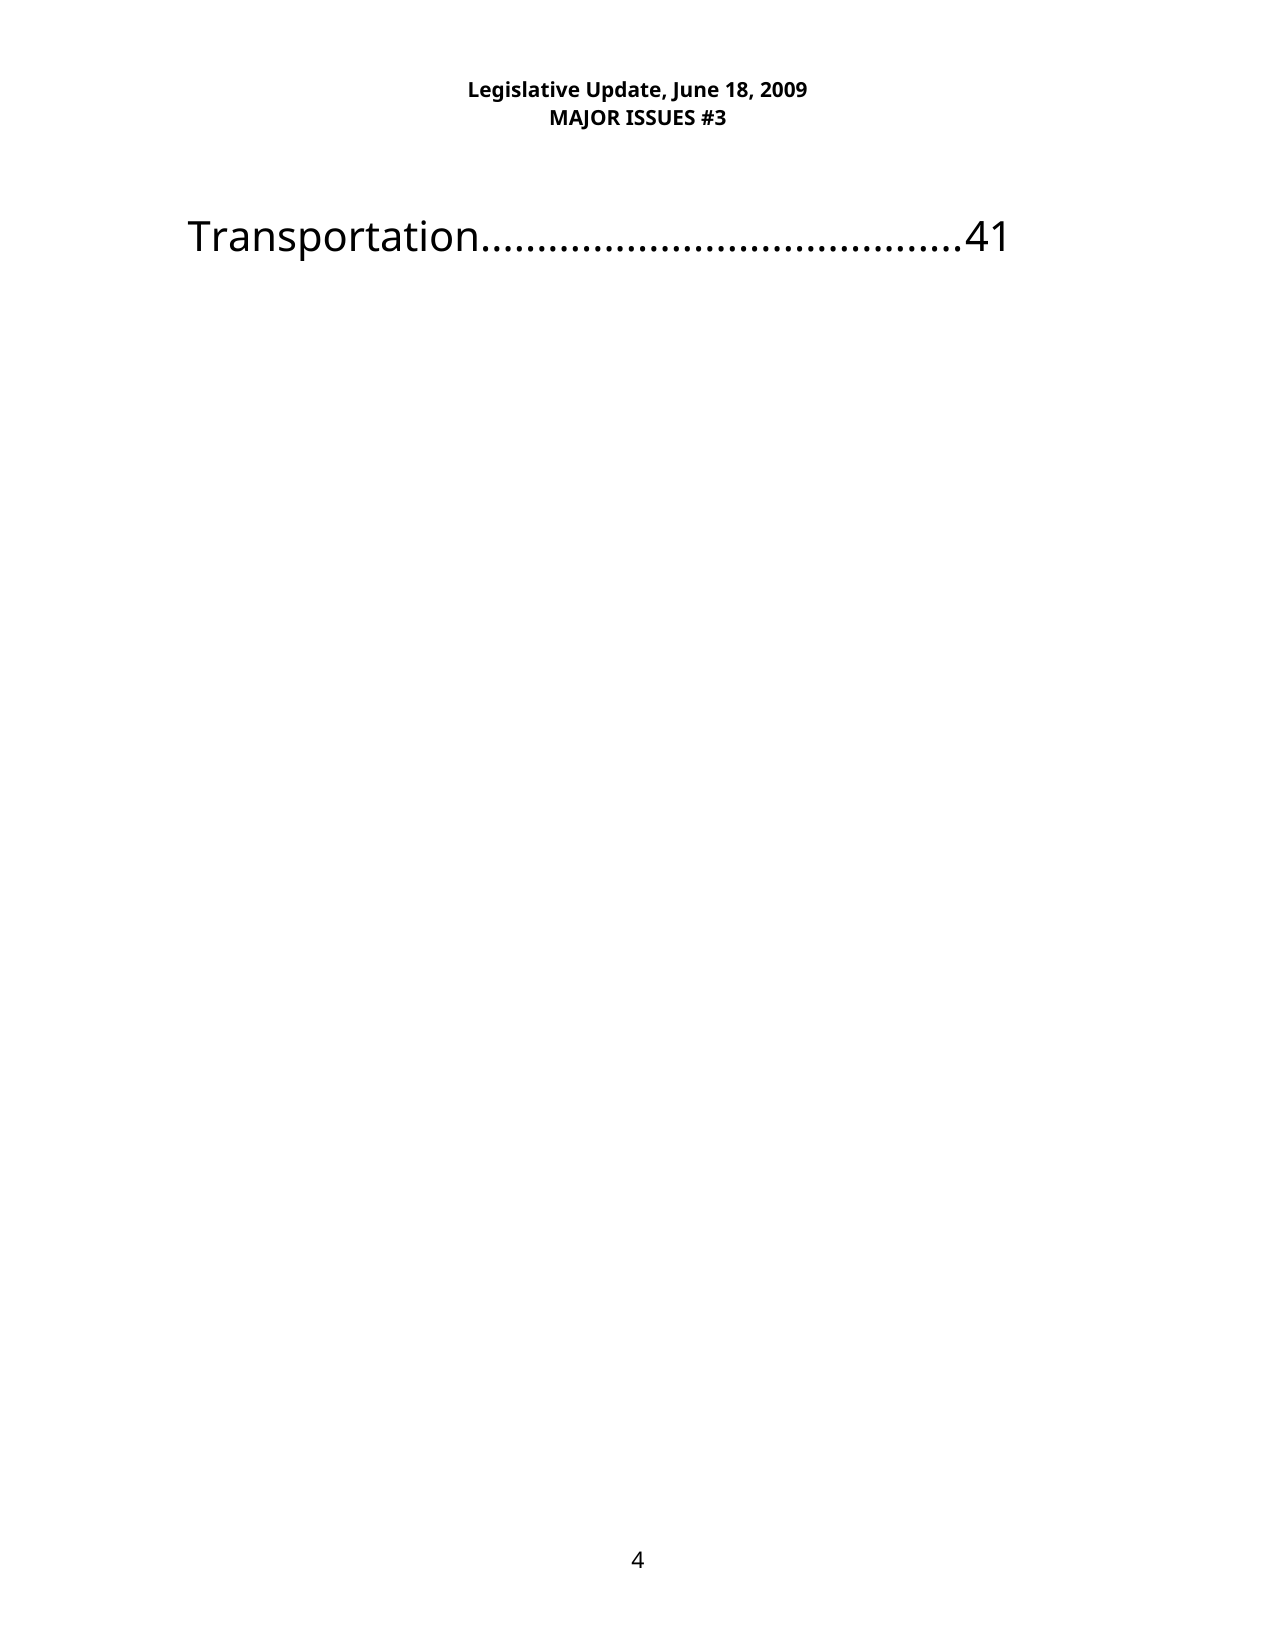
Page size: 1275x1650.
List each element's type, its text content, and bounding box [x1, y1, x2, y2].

text Transportation 41 [187, 207, 1087, 263]
